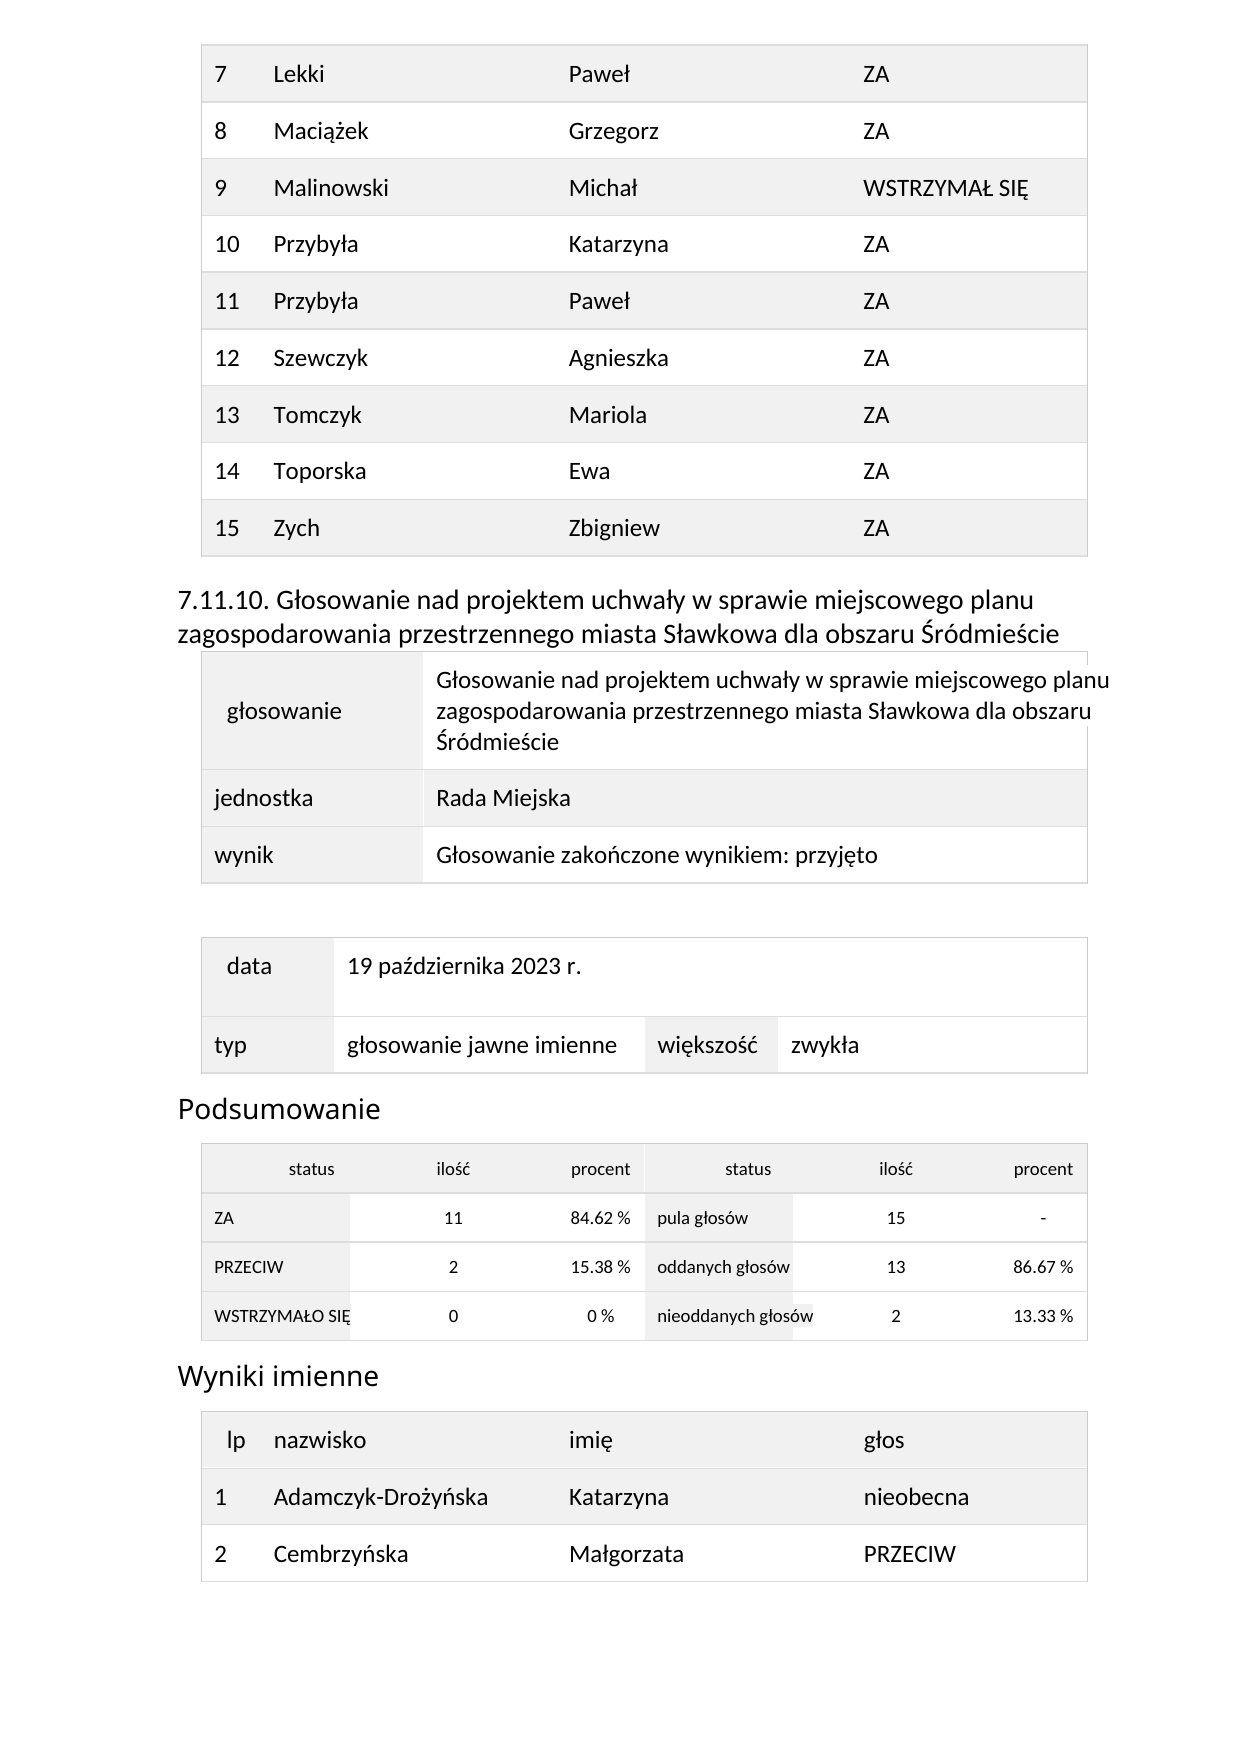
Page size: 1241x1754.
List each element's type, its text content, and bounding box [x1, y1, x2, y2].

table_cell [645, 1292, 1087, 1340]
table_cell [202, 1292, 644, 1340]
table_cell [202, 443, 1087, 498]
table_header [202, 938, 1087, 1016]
text Podsumowanie [177, 1089, 1122, 1127]
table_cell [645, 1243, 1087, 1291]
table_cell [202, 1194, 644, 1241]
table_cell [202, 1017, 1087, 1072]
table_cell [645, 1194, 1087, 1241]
text Wyniki imienne [177, 1357, 1122, 1395]
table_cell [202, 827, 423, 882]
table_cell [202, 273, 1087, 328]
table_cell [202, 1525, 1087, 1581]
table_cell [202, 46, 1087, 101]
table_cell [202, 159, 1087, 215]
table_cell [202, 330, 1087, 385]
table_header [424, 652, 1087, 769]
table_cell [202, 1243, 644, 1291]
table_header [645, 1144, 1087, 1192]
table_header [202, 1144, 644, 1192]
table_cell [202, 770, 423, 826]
text 7.11.10. Głosowanie nad projektem uchwały w sprawie miejscowego planu zagospodarowania przestrzennego miasta Sławkowa dla obszaru Śródmieście [177, 582, 1122, 651]
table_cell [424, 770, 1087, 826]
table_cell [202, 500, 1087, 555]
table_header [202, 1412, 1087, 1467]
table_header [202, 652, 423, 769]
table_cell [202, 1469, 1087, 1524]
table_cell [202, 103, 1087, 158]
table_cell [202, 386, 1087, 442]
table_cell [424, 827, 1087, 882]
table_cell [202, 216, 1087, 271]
